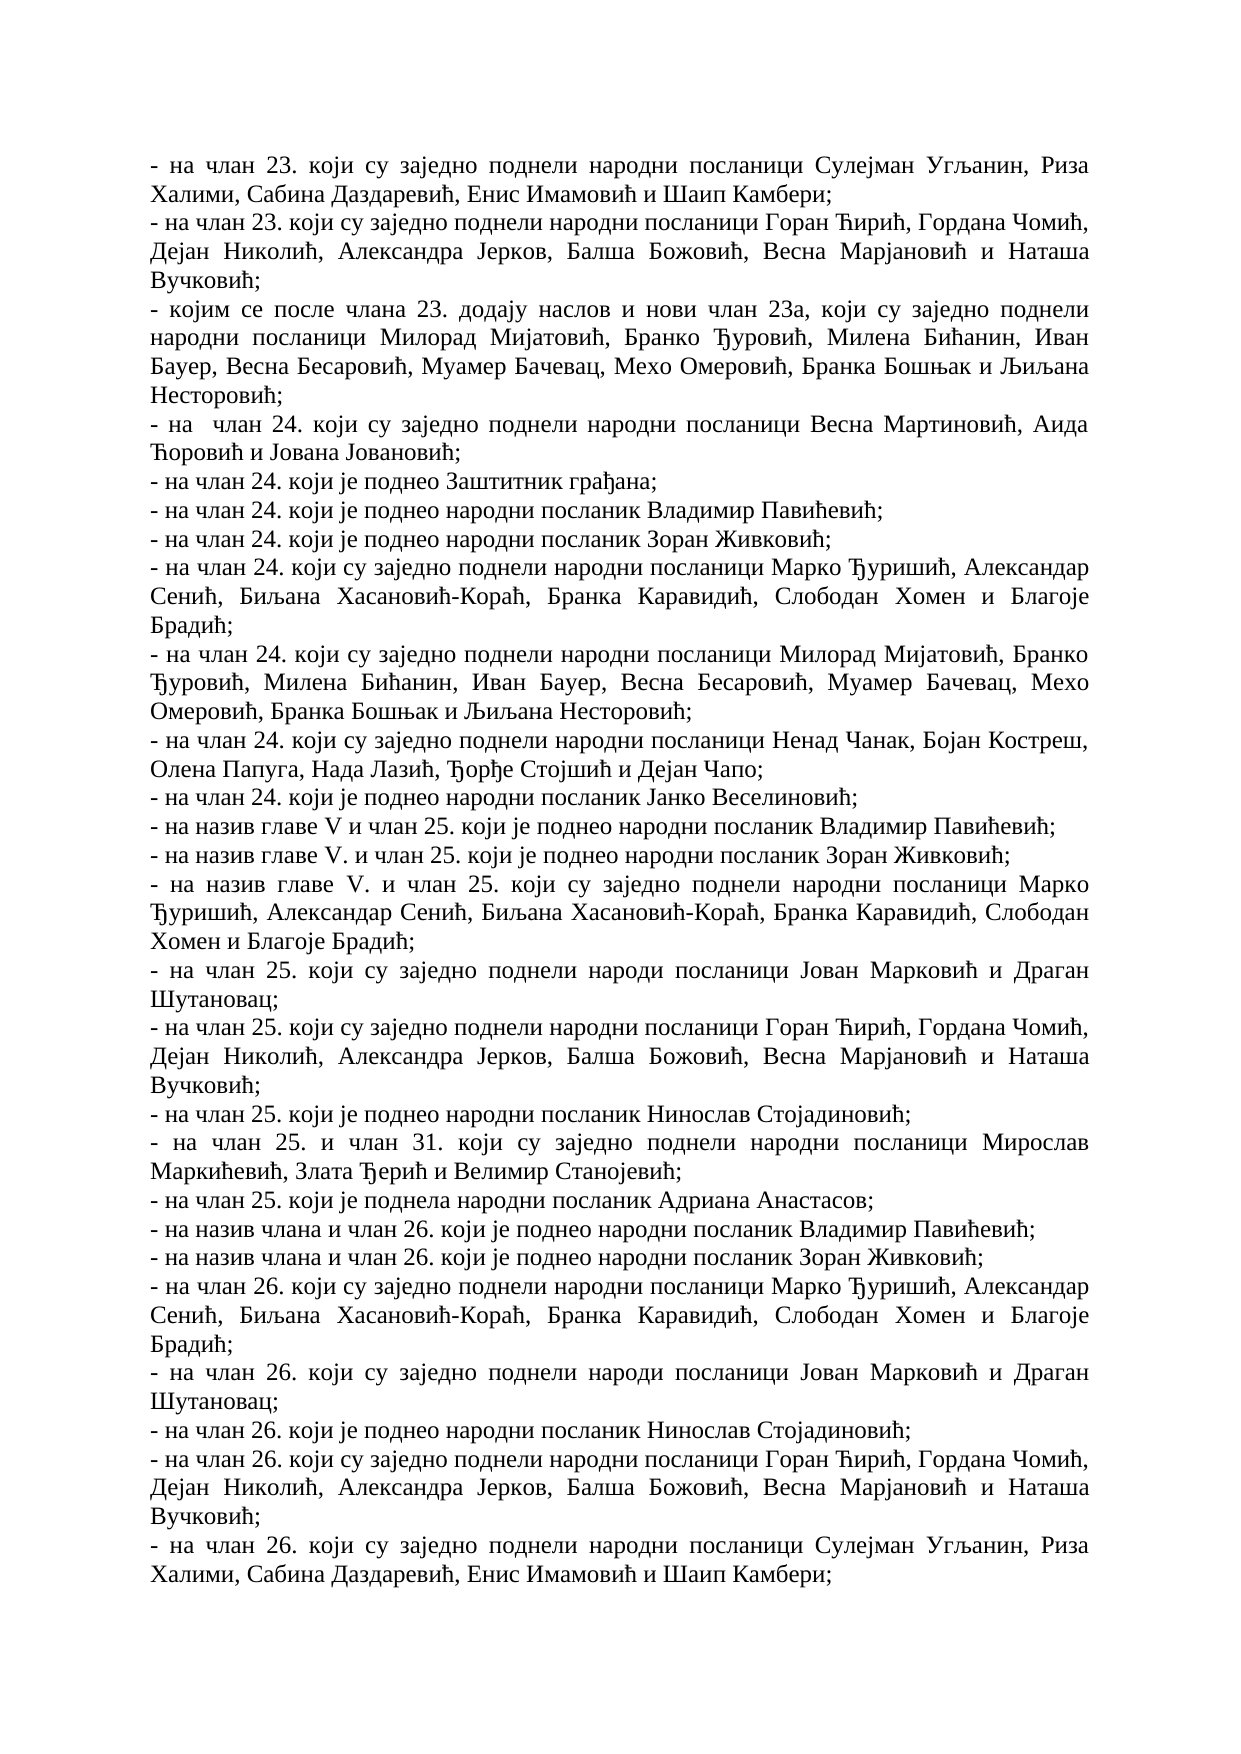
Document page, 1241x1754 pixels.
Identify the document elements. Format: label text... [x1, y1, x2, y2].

text - на члан 23. који су заједно поднели народни посланици Сулејман Угљанин, Риза Халими, Сабина Даздаревић, Енис Имамовић и Шаип Камбери; [150, 150, 1090, 207]
text - на члан 24. који је поднео народни посланик Зоран Живковић; [150, 524, 1090, 552]
text - на члан 24. који су заједно поднели народни посланици Ненад Чанак, Бојан Костреш, Олена Папуга, Нада Лазић, Ђорђе Стојшић и Дејан Чапо; [150, 725, 1090, 782]
text - на назив члана и члан 26. који је поднео народни посланик Владимир Павићевић; [150, 1214, 1090, 1242]
text - којим се после члана 23. додају наслов и нови члан 23а, који су заједно поднели народни посланици Милорад Мијатовић, Бранко Ђуровић, Милена Бићанин, Иван Бауер, Весна Бесаровић, Муамер Бачевац, Мехо Омеровић, Бранка Бошњак и Љиљана Несторовић; [150, 294, 1090, 409]
text - на члан 26. који су заједно поднели народи посланици Јован Марковић и Драган Шутановац; [150, 1357, 1090, 1415]
text - на члан 23. који су заједно поднели народни посланици Горан Ћирић, Гордана Чомић, Дејан Николић, Александра Јерков, Балша Божовић, Весна Марјановић и Наташа Вучковић; [150, 207, 1090, 294]
text - на члан 24. који је поднео народни посланик Владимир Павићевић; [150, 495, 1090, 524]
text - на назив главе V и члан 25. који је поднео народни посланик Владимир Павићевић; [150, 811, 1090, 840]
text - на назив главе V. и члан 25. који су заједно поднели народни посланици Марко Ђуришић, Александар Сенић, Биљана Хасановић-Кораћ, Бранка Каравидић, Слободан Хомен и Благоје Брадић; [150, 869, 1090, 955]
text - на члан 26. који су заједно поднели народни посланици Марко Ђуришић, Александар Сенић, Биљана Хасановић-Кораћ, Бранка Каравидић, Слободан Хомен и Благоје Брадић; [150, 1271, 1090, 1357]
text - на члан 26. који су заједно поднели народни посланици Горан Ћирић, Гордана Чомић, Дејан Николић, Александра Јерков, Балша Божовић, Весна Марјановић и Наташа Вучковић; [150, 1444, 1090, 1530]
text - на назив главе V. и члан 25. који је поднео народни посланик Зоран Живковић; [150, 840, 1090, 869]
text - на члан 24. који је поднео Заштитник грађана; [150, 466, 1090, 495]
text - на члан 26. који су заједно поднели народни посланици Сулејман Угљанин, Риза Халими, Сабина Даздаревић, Енис Имамовић и Шаип Камбери; [150, 1530, 1090, 1587]
text - на члан 24. који су заједно поднели народни посланици Весна Мартиновић, Аида Ћоровић и Јована Јовановић; [150, 409, 1090, 466]
text - на члан 24. који су заједно поднели народни посланици Марко Ђуришић, Александар Сенић, Биљана Хасановић-Кораћ, Бранка Каравидић, Слободан Хомен и Благоје Брадић; [150, 552, 1090, 639]
text - на члан 25. и члан 31. који су заједно поднели народни посланици Мирослав Маркићевић, Злата Ђерић и Велимир Станојевић; [150, 1127, 1090, 1185]
text - на члан 26. који је поднео народни посланик Нинослав Стојадиновић; [150, 1415, 1090, 1444]
text - на члан 25. који су заједно поднели народни посланици Горан Ћирић, Гордана Чомић, Дејан Николић, Александра Јерков, Балша Божовић, Весна Марјановић и Наташа Вучковић; [150, 1012, 1090, 1099]
text - на назив члана и члан 26. који је поднео народни посланик Зоран Живковић; [150, 1242, 1090, 1271]
text - на члан 25. који је поднела народни посланик Адриана Анастасов; [150, 1185, 1090, 1214]
text - на члан 24. који су заједно поднели народни посланици Милорад Мијатовић, Бранко Ђуровић, Милена Бићанин, Иван Бауер, Весна Бесаровић, Муамер Бачевац, Мехо Омеровић, Бранка Бошњак и Љиљана Несторовић; [150, 639, 1090, 725]
text - на члан 25. који су заједно поднели народи посланици Јован Марковић и Драган Шутановац; [150, 955, 1090, 1012]
text - на члан 24. који је поднео народни посланик Јанко Веселиновић; [150, 782, 1090, 811]
text - на члан 25. који је поднео народни посланик Нинослав Стојадиновић; [150, 1099, 1090, 1127]
